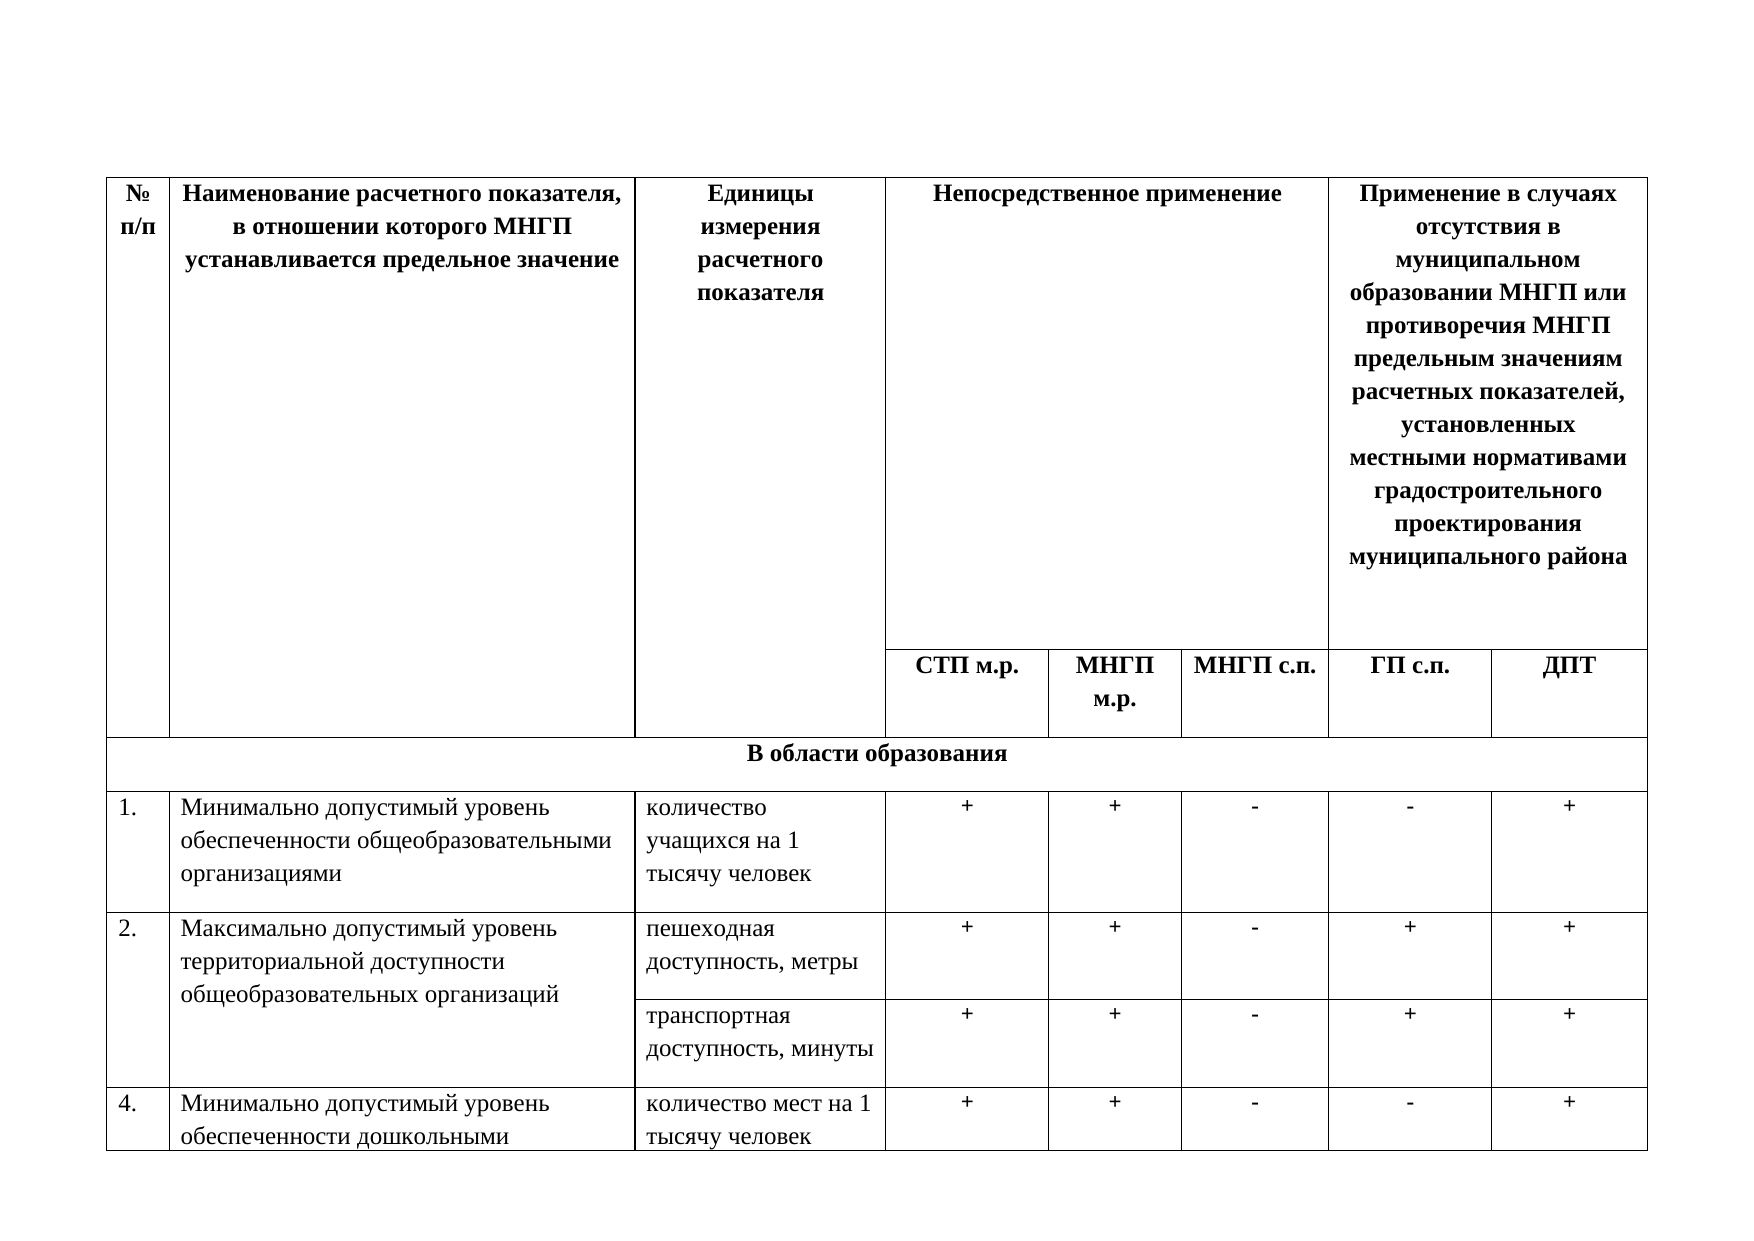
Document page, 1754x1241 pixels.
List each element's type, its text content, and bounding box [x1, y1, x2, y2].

table_cell - [1329, 792, 1491, 912]
table_cell + [886, 792, 1048, 912]
table_cell транспортная доступность, минуты [636, 1000, 885, 1087]
table_cell + [886, 1088, 1048, 1149]
table_cell МНГП с.п. [1182, 650, 1328, 737]
table_cell пешеходная доступность, метры [636, 913, 885, 999]
table_cell [107, 792, 169, 912]
table_cell - [1182, 1000, 1328, 1087]
table_cell + [1329, 1000, 1491, 1087]
table_cell [107, 1088, 169, 1149]
table_cell + [1049, 913, 1181, 999]
table_cell + [886, 1000, 1048, 1087]
table_cell Минимально допустимый уровень обеспеченности общеобразовательными организациями [170, 792, 634, 912]
table_header № п/п [107, 178, 169, 737]
table_cell + [1049, 1088, 1181, 1149]
table_header Непосредственное применение [886, 178, 1328, 649]
table_cell + [1049, 1000, 1181, 1087]
table_cell ГП с.п. [1329, 650, 1491, 737]
table_header Наименование расчетного показателя, в отношении которого МНГП устанавливается предельное значение [170, 178, 634, 737]
table_cell ДПТ [1492, 650, 1647, 737]
table_cell количество учащихся на 1 тысячу человек [636, 792, 885, 912]
table_cell - [1182, 1088, 1328, 1149]
table_cell В области образования [107, 738, 1647, 791]
table_header Применение в случаях отсутствия в муниципальном образовании МНГП или противоречия МНГП предельным значениям расчетных показателей, установленных местными нормативами градостроительного проектирования муниципального района [1329, 178, 1647, 649]
table_cell МНГП м.р. [1049, 650, 1181, 737]
table_cell + [1492, 1000, 1647, 1087]
table_cell [107, 913, 169, 1087]
table_cell + [1329, 913, 1491, 999]
table_cell + [1492, 1088, 1647, 1149]
table_cell Минимально допустимый уровень обеспеченности дошкольными образовательными организациями [170, 1088, 634, 1149]
table_cell СТП м.р. [886, 650, 1048, 737]
table_cell + [886, 913, 1048, 999]
table_cell - [1329, 1088, 1491, 1149]
table_cell - [1182, 792, 1328, 912]
table_cell + [1492, 792, 1647, 912]
table_cell + [1049, 792, 1181, 912]
table_cell - [1182, 913, 1328, 999]
table_cell + [1492, 913, 1647, 999]
table_cell Максимально допустимый уровень территориальной доступности общеобразовательных организаций [170, 913, 634, 1087]
table_cell количество мест на 1 тысячу человек [636, 1088, 885, 1149]
table_header Единицы измерения расчетного показателя [636, 178, 885, 737]
